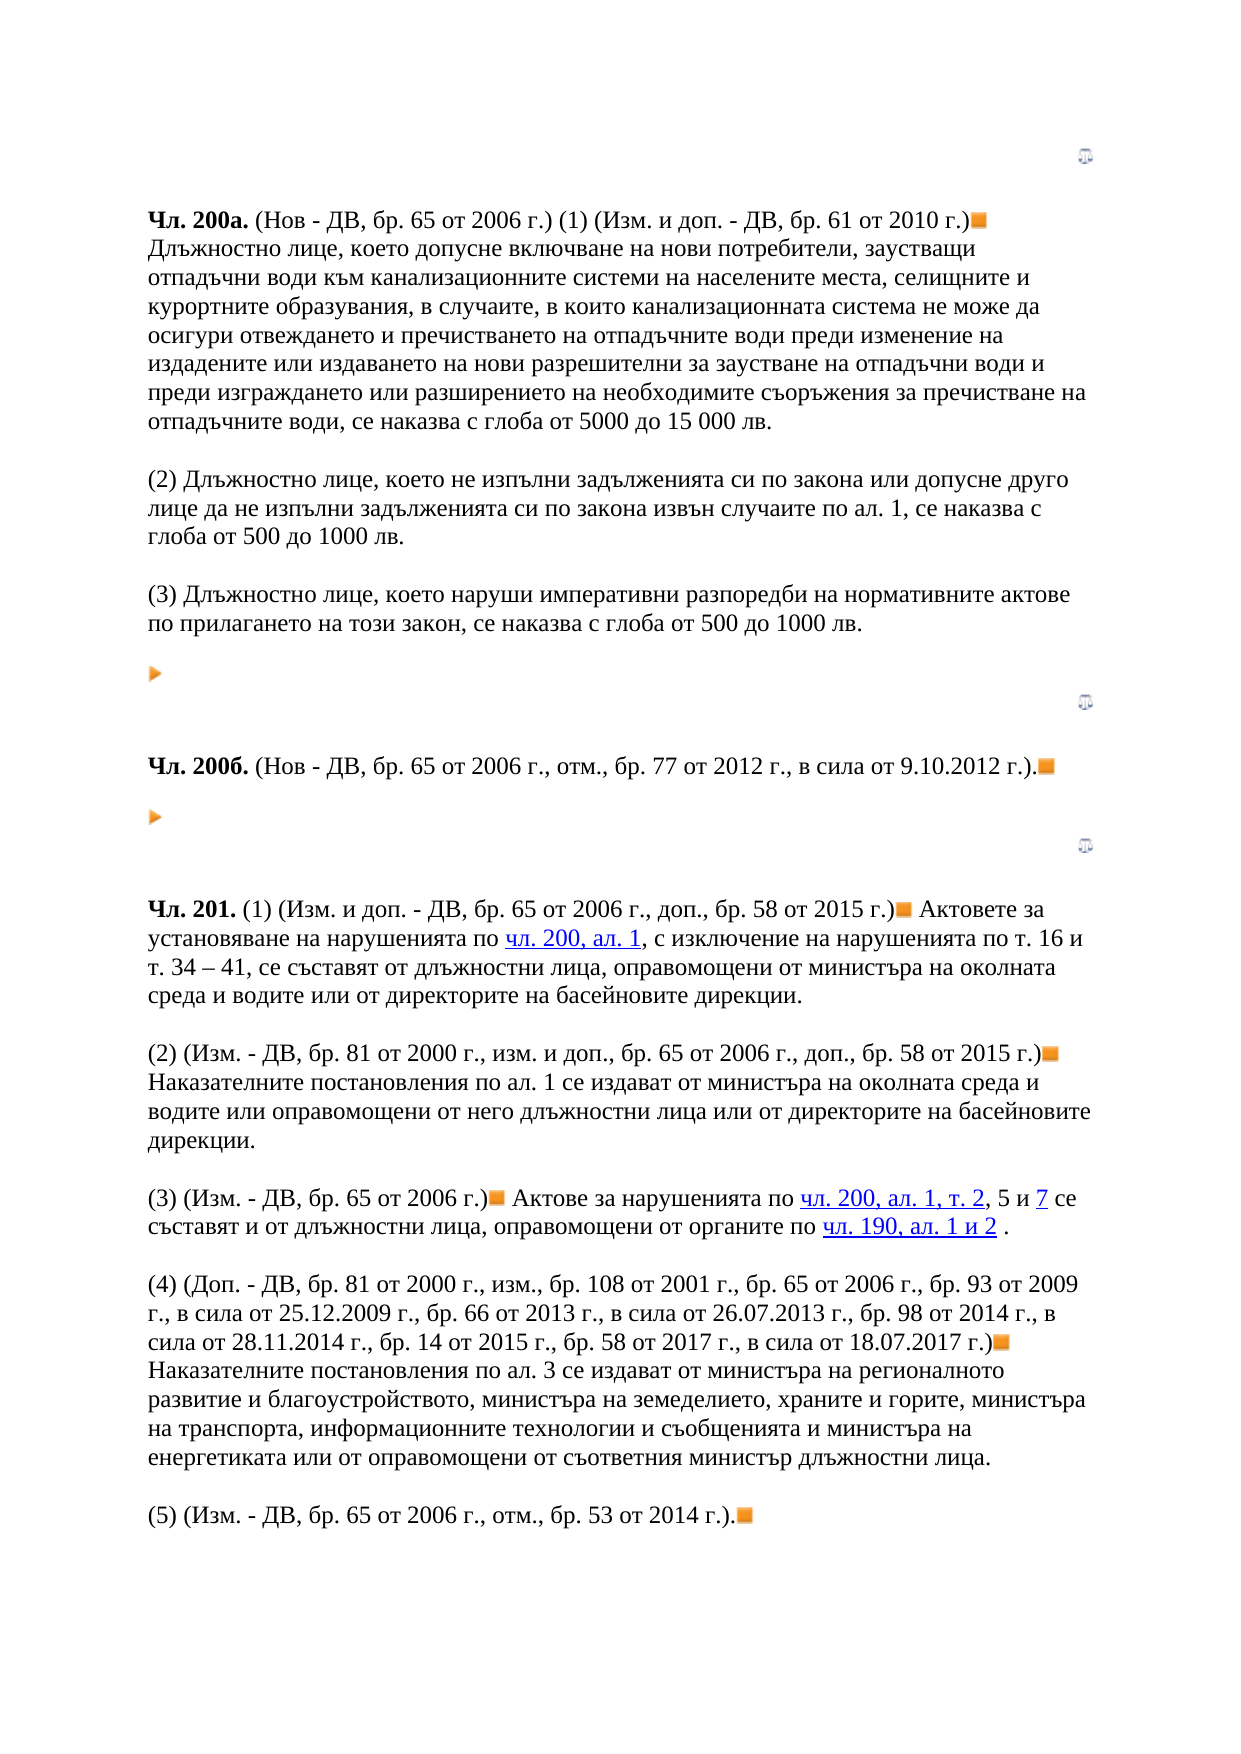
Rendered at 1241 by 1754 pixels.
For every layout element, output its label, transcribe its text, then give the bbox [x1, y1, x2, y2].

text (2) Длъжностно лице, което не изпълни задълженията си по закона или допусне друго лице да не изпълни задълженията си по закона извън случаите по ал. 1, се наказва с глоба от 500 до 1000 лв. [148, 464, 1093, 550]
picture [1078, 837, 1093, 853]
picture [1078, 147, 1093, 164]
picture [147, 666, 164, 682]
picture [970, 212, 988, 229]
text (3) Длъжностно лице, което наруши императивни разпоредби на нормативните актове по прилагането на този закон, се наказва с глоба от 500 до 1000 лв. [148, 579, 1093, 637]
text Чл. 201. (1) (Изм. и доп. - ДВ, бр. 65 от 2006 г., доп., бр. 58 от 2015 г.) Актовете за установяване на нарушенията по чл. 200, ал. 1, с изключение на нарушенията по т. 16 и т. 34 – 41, се съставят от длъжностни лица, оправомощени от министъра на околната среда и водите или от директорите на басейновите дирекции. [148, 894, 1093, 1009]
text (2) (Изм. - ДВ, бр. 81 от 2000 г., изм. и доп., бр. 65 от 2006 г., доп., бр. 58 от 2015 г.) Наказателните постановления по ал. 1 се издават от министъра на околната среда и водите или оправомощени от него длъжностни лица или от директорите на басейновите дирекции. [148, 1038, 1093, 1153]
picture [488, 1190, 506, 1206]
text (3) (Изм. - ДВ, бр. 65 от 2006 г.) Актове за нарушенията по чл. 200, ал. 1, т. 2, 5 и 7 се съставят и от длъжностни лица, оправомощени от органите по чл. 190, ал. 1 и 2 . [148, 1183, 1093, 1240]
picture [992, 1334, 1010, 1351]
text Чл. 200б. (Нов - ДВ, бр. 65 от 2006 г., отм., бр. 77 от 2012 г., в сила от 9.10.2012 г.). [148, 751, 1093, 780]
text (5) (Изм. - ДВ, бр. 65 от 2006 г., отм., бр. 53 от 2014 г.). [148, 1500, 1093, 1528]
picture [147, 809, 164, 825]
picture [1037, 758, 1055, 775]
picture [1041, 1046, 1059, 1062]
picture [895, 902, 913, 918]
text Чл. 200а. (Нов - ДВ, бр. 65 от 2006 г.) (1) (Изм. и доп. - ДВ, бр. 61 от 2010 г.) Длъжностно лице, което допусне включване на нови потребители, заустващи отпадъчни води към канализационните системи на населените места, селищните и курортните образувания, в случаите, в които канализационната система не може да осигури отвеждането и пречистването на отпадъчните води преди изменение на издадените или издаването на нови разрешителни за заустване на отпадъчни води и преди изграждането или разширението на необходимите съоръжения за пречистване на отпадъчните води, се наказва с глоба от 5000 до 15 000 лв. [148, 205, 1093, 435]
text (4) (Доп. - ДВ, бр. 81 от 2000 г., изм., бр. 108 от 2001 г., бр. 65 от 2006 г., бр. 93 от 2009 г., в сила от 25.12.2009 г., бр. 66 от 2013 г., в сила от 26.07.2013 г., бр. 98 от 2014 г., в сила от 28.11.2014 г., бр. 14 от 2015 г., бр. 58 от 2017 г., в сила от 18.07.2017 г.) Наказателните постановления по ал. 3 се издават от министъра на регионалното развитие и благоустройството, министъра на земеделието, храните и горите, министъра на транспорта, информационните технологии и съобщенията и министъра на енергетиката или от оправомощени от съответния министър длъжностни лица. [148, 1269, 1093, 1471]
picture [1078, 694, 1093, 710]
picture [736, 1507, 754, 1524]
